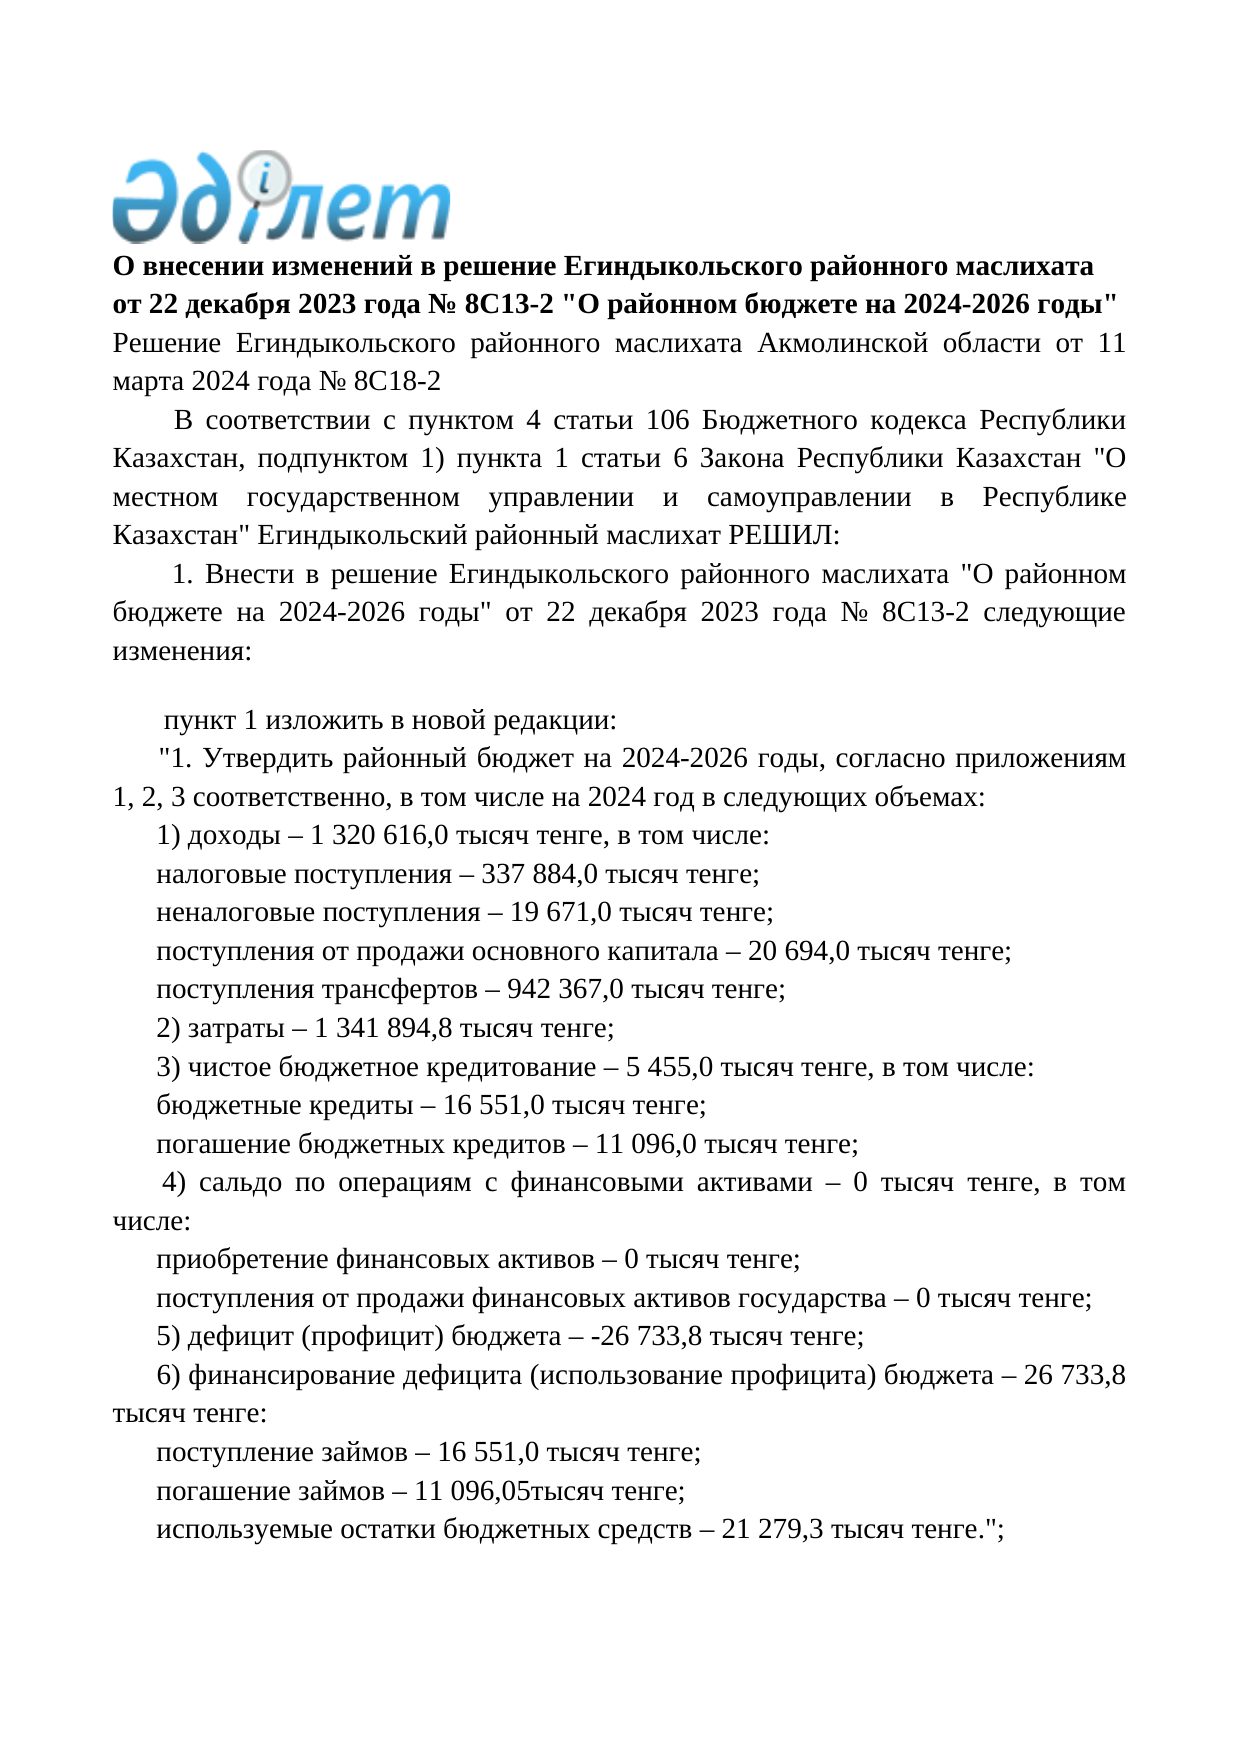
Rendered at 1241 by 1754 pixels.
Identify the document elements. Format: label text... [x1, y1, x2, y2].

text Решение Егиндыкольского районного маслихата Акмолинской области от 11 марта 2024 года № 8С18-2 [112, 325, 1128, 397]
text 1) доходы – 1 320 616,0 тысяч тенге, в том числе: [112, 817, 1128, 851]
text налоговые поступления – 337 884,0 тысяч тенге; [112, 856, 1128, 889]
text поступления от продажи финансовых активов государства – 0 тысяч тенге; [112, 1280, 1128, 1313]
text приобретение финансовых активов – 0 тысяч тенге; [112, 1241, 1128, 1275]
text погашение займов – 11 096,05тысяч тенге; [112, 1473, 1128, 1506]
text 3) чистое бюджетное кредитование – 5 455,0 тысяч тенге, в том числе: [112, 1049, 1128, 1082]
text погашение бюджетных кредитов – 11 096,0 тысяч тенге; [112, 1126, 1128, 1159]
text поступления от продажи основного капитала – 20 694,0 тысяч тенге; [112, 933, 1128, 967]
text используемые остатки бюджетных средств – 21 279,3 тысяч тенге."; [112, 1511, 1128, 1545]
text пункт 1 изложить в новой редакции: [112, 702, 1128, 735]
text 5) дефицит (профицит) бюджета – -26 733,8 тысяч тенге; [112, 1318, 1128, 1352]
text 1. Внести в решение Егиндыкольского районного маслихата "О районном бюджете на 2024-2026 годы" от 22 декабря 2023 года № 8С13-2 следующие изменения: [112, 556, 1128, 667]
text 6) финансирование дефицита (использование профицита) бюджета – 26 733,8 тысяч тенге: [112, 1357, 1128, 1429]
text 2) затраты – 1 341 894,8 тысяч тенге; [112, 1010, 1128, 1044]
text В соответствии с пунктом 4 статьи 106 Бюджетного кодекса Республики Казахстан, подпунктом 1) пункта 1 статьи 6 Закона Республики Казахстан "О местном государственном управлении и самоуправлении в Республике Казахстан" Егиндыкольский районный маслихат РЕШИЛ: [112, 402, 1128, 551]
text 4) сальдо по операциям с финансовыми активами – 0 тысяч тенге, в том числе: [112, 1164, 1128, 1236]
text поступления трансфертов – 942 367,0 тысяч тенге; [112, 972, 1128, 1005]
text поступление займов – 16 551,0 тысяч тенге; [112, 1434, 1128, 1468]
text "1. Утвердить районный бюджет на 2024-2026 годы, согласно приложениям 1, 2, 3 соответственно, в том числе на 2024 год в следующих объемах: [112, 740, 1128, 812]
text неналоговые поступления – 19 671,0 тысяч тенге; [112, 894, 1128, 928]
text бюджетные кредиты – 16 551,0 тысяч тенге; [112, 1087, 1128, 1121]
picture [112, 150, 451, 244]
text О внесении изменений в решение Егиндыкольского районного маслихата от 22 декабря 2023 года № 8С13-2 "О районном бюджете на 2024-2026 годы" [112, 248, 1128, 320]
